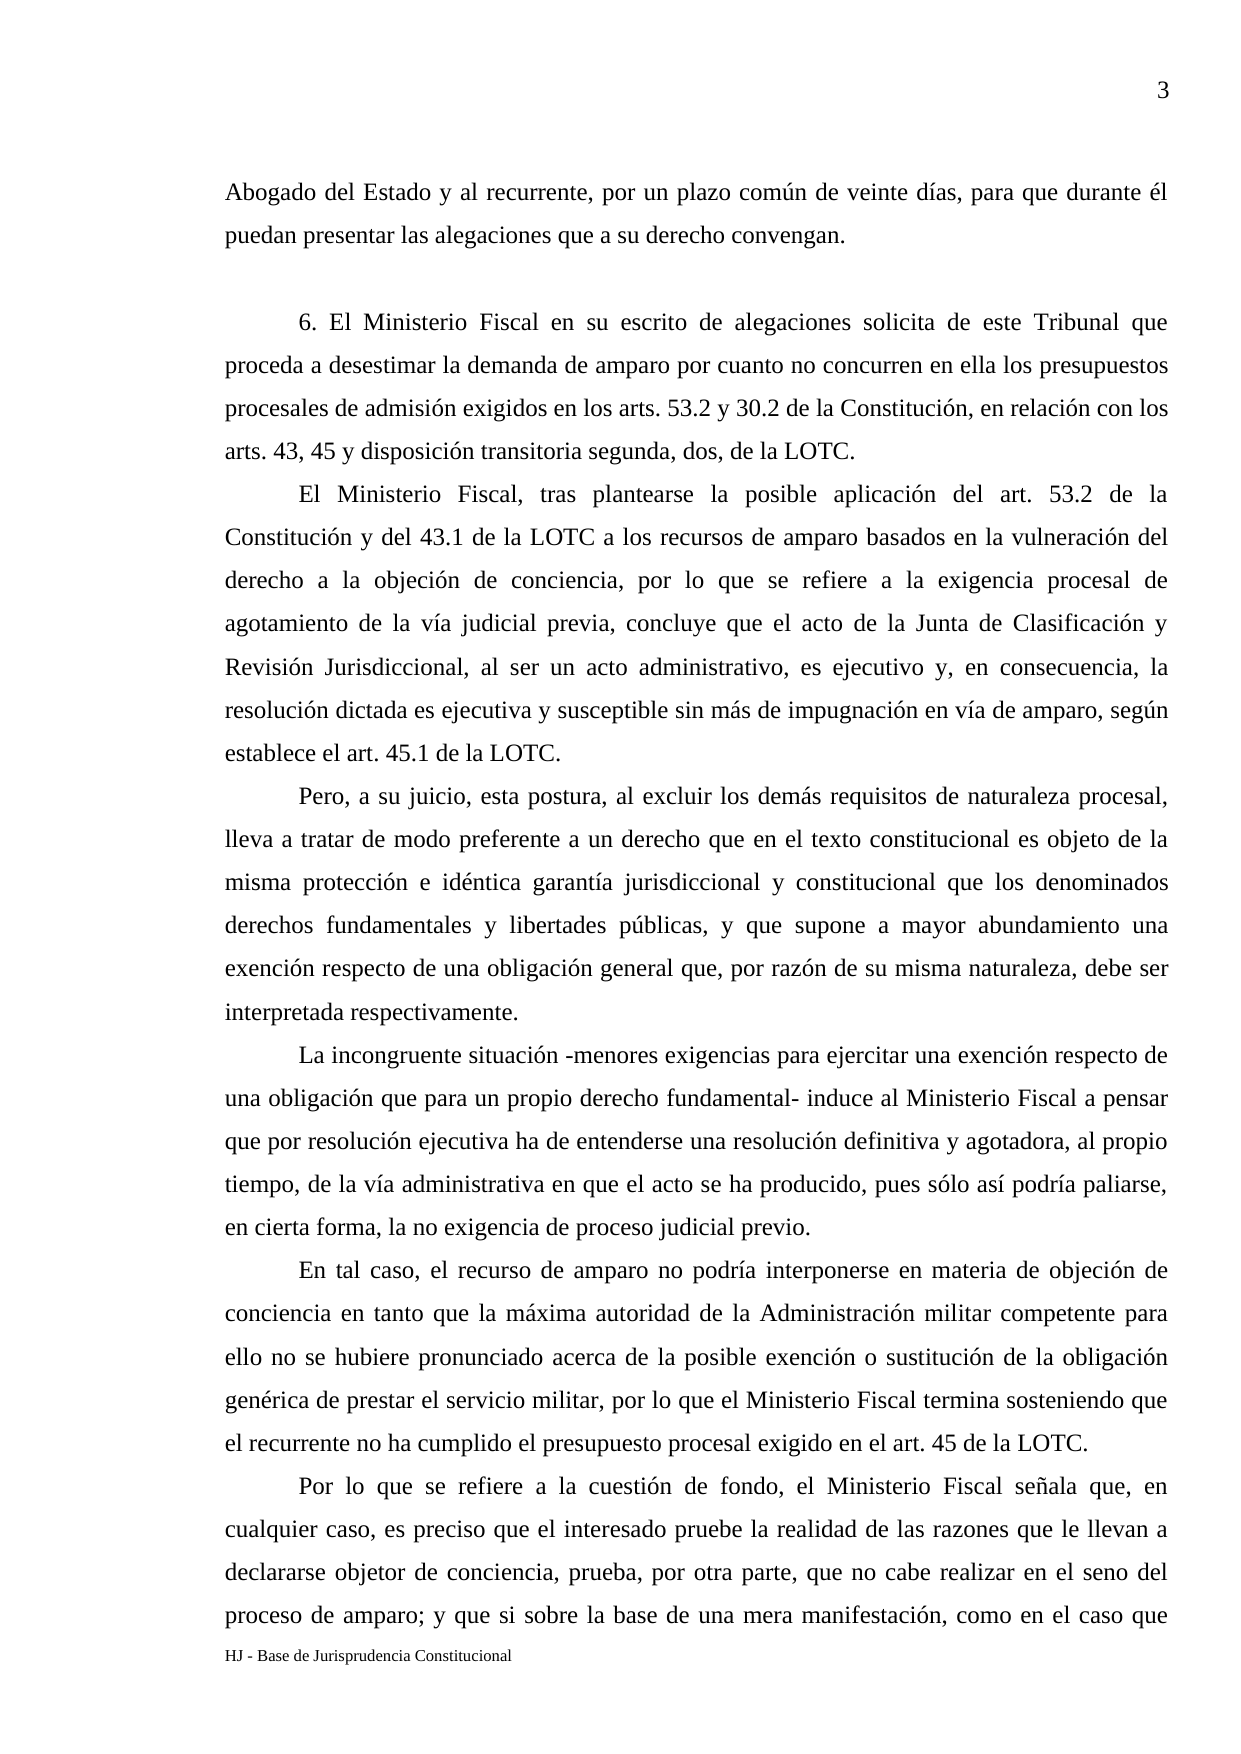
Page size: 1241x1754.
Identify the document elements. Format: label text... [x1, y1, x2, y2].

text En tal caso, el recurso de amparo no podría interponerse en materia de objeción de conciencia en tanto que la máxima autoridad de la Administración militar competente para ello no se hubiere pronunciado acerca de la posible exención o sustitución de la obligación genérica de prestar el servicio militar, por lo que el Ministerio Fiscal termina sosteniendo que el recurrente no ha cumplido el presupuesto procesal exigido en el art. 45 de la LOTC. [224, 1255, 1169, 1457]
text La incongruente situación -menores exigencias para ejercitar una exención respecto de una obligación que para un propio derecho fundamental- induce al Ministerio Fiscal a pensar que por resolución ejecutiva ha de entenderse una resolución definitiva y agotadora, al propio tiempo, de la vía administrativa en que el acto se ha producido, pues sólo así podría paliarse, en cierta forma, la no exigencia de proceso judicial previo. [224, 1040, 1169, 1241]
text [224, 1471, 1169, 1629]
text El Ministerio Fiscal, tras plantearse la posible aplicación del art. 53.2 de la Constitución y del 43.1 de la LOTC a los recursos de amparo basados en la vulneración del derecho a la objeción de conciencia, por lo que se refiere a la exigencia procesal de agotamiento de la vía judicial previa, concluye que el acto de la Junta de Clasificación y Revisión Jurisdiccional, al ser un acto administrativo, es ejecutivo y, en consecuencia, la resolución dictada es ejecutiva y susceptible sin más de impugnación en vía de amparo, según establece el art. 45.1 de la LOTC. [224, 479, 1169, 767]
text Pero, a su juicio, esta postura, al excluir los demás requisitos de naturaleza procesal, lleva a tratar de modo preferente a un derecho que en el texto constitucional es objeto de la misma protección e idéntica garantía jurisdiccional y constitucional que los denominados derechos fundamentales y libertades públicas, y que supone a mayor abundamiento una exención respecto de una obligación general que, por razón de su misma naturaleza, debe ser interpretada respectivamente. [224, 781, 1169, 1025]
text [224, 177, 1169, 249]
text 6. El Ministerio Fiscal en su escrito de alegaciones solicita de este Tribunal que proceda a desestimar la demanda de amparo por cuanto no concurren en ella los presupuestos procesales de admisión exigidos en los arts. 53.2 y 30.2 de la Constitución, en relación con los arts. 43, 45 y disposición transitoria segunda, dos, de la LOTC. [224, 307, 1169, 465]
